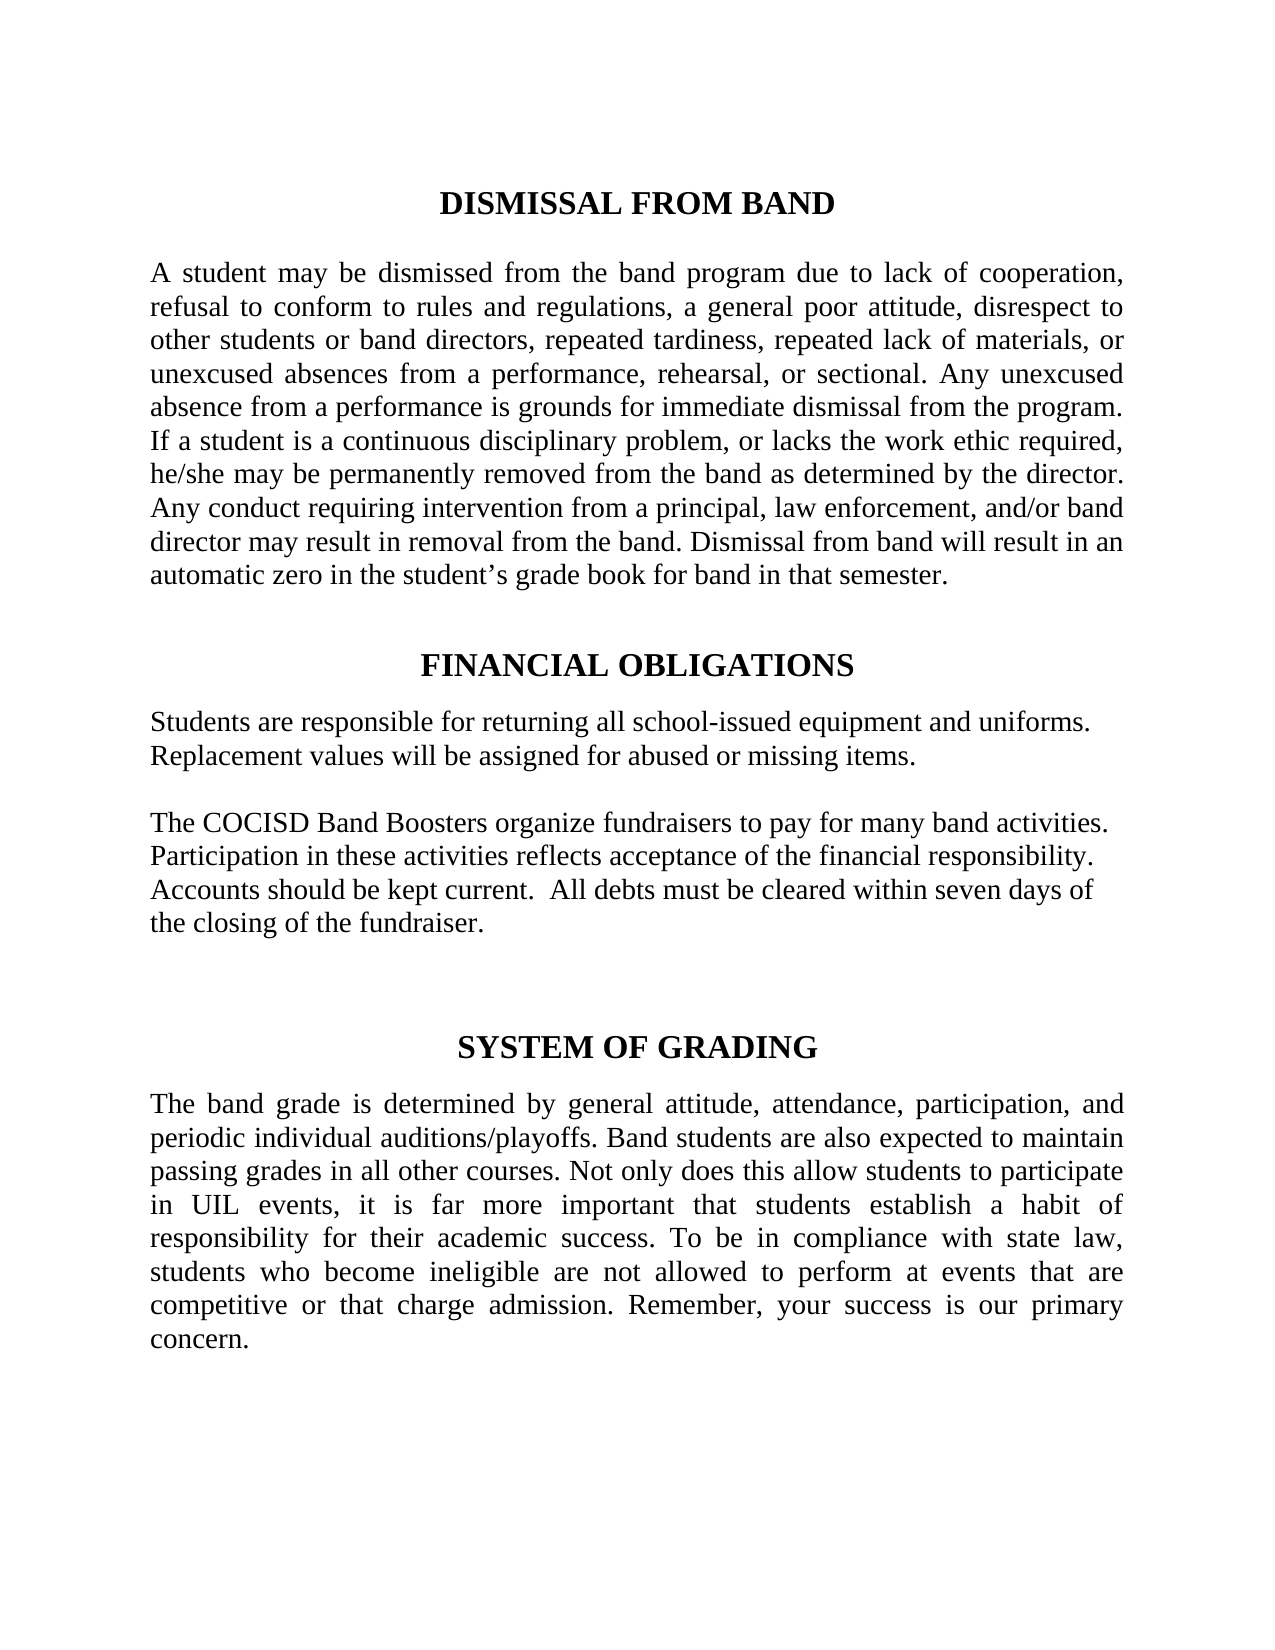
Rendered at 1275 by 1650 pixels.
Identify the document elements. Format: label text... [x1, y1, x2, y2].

text A student may be dismissed from the band program due to lack of cooperation, refusal to conform to rules and regulations, a general poor attitude, disrespect to other students or band directors, repeated tardiness, repeated lack of materials, or unexcused absences from a performance, rehearsal, or sectional. Any unexcused absence from a performance is grounds for immediate dismissal from the program. If a student is a continuous disciplinary problem, or lacks the work ethic required, he/she may be permanently removed from the band as determined by the director. Any conduct requiring intervention from a principal, law enforcement, and/or band director may result in removal from the band. Dismissal from band will result in an automatic zero in the student’s grade book for band in that semester. [150, 255, 1125, 591]
text SYSTEM OF GRADING [150, 1027, 1125, 1065]
text Participation in these activities reflects acceptance of the financial responsibility. [150, 838, 1125, 872]
text The band grade is determined by general attitude, attendance, participation, and periodic individual auditions/playoffs. Band students are also expected to maintain passing grades in all other courses. Not only does this allow students to participate in UIL events, it is far more important that students establish a habit of responsibility for their academic success. To be in compliance with state law, students who become ineligible are not allowed to perform at events that are competitive or that charge admission. Remember, your success is our primary concern. [150, 1086, 1125, 1354]
text The COCISD Band Boosters organize fundraisers to pay for many band activities. [150, 805, 1125, 838]
text FINANCIAL OBLIGATIONS [150, 645, 1125, 683]
text Replacement values will be assigned for abused or missing items. [150, 738, 1125, 771]
text DISMISSAL FROM BAND [150, 183, 1125, 222]
text Students are responsible for returning all school-issued equipment and uniforms. [150, 704, 1125, 738]
text Accounts should be kept current. All debts must be cleared within seven days of [150, 872, 1125, 906]
text the closing of the fundraiser. [150, 906, 1125, 939]
